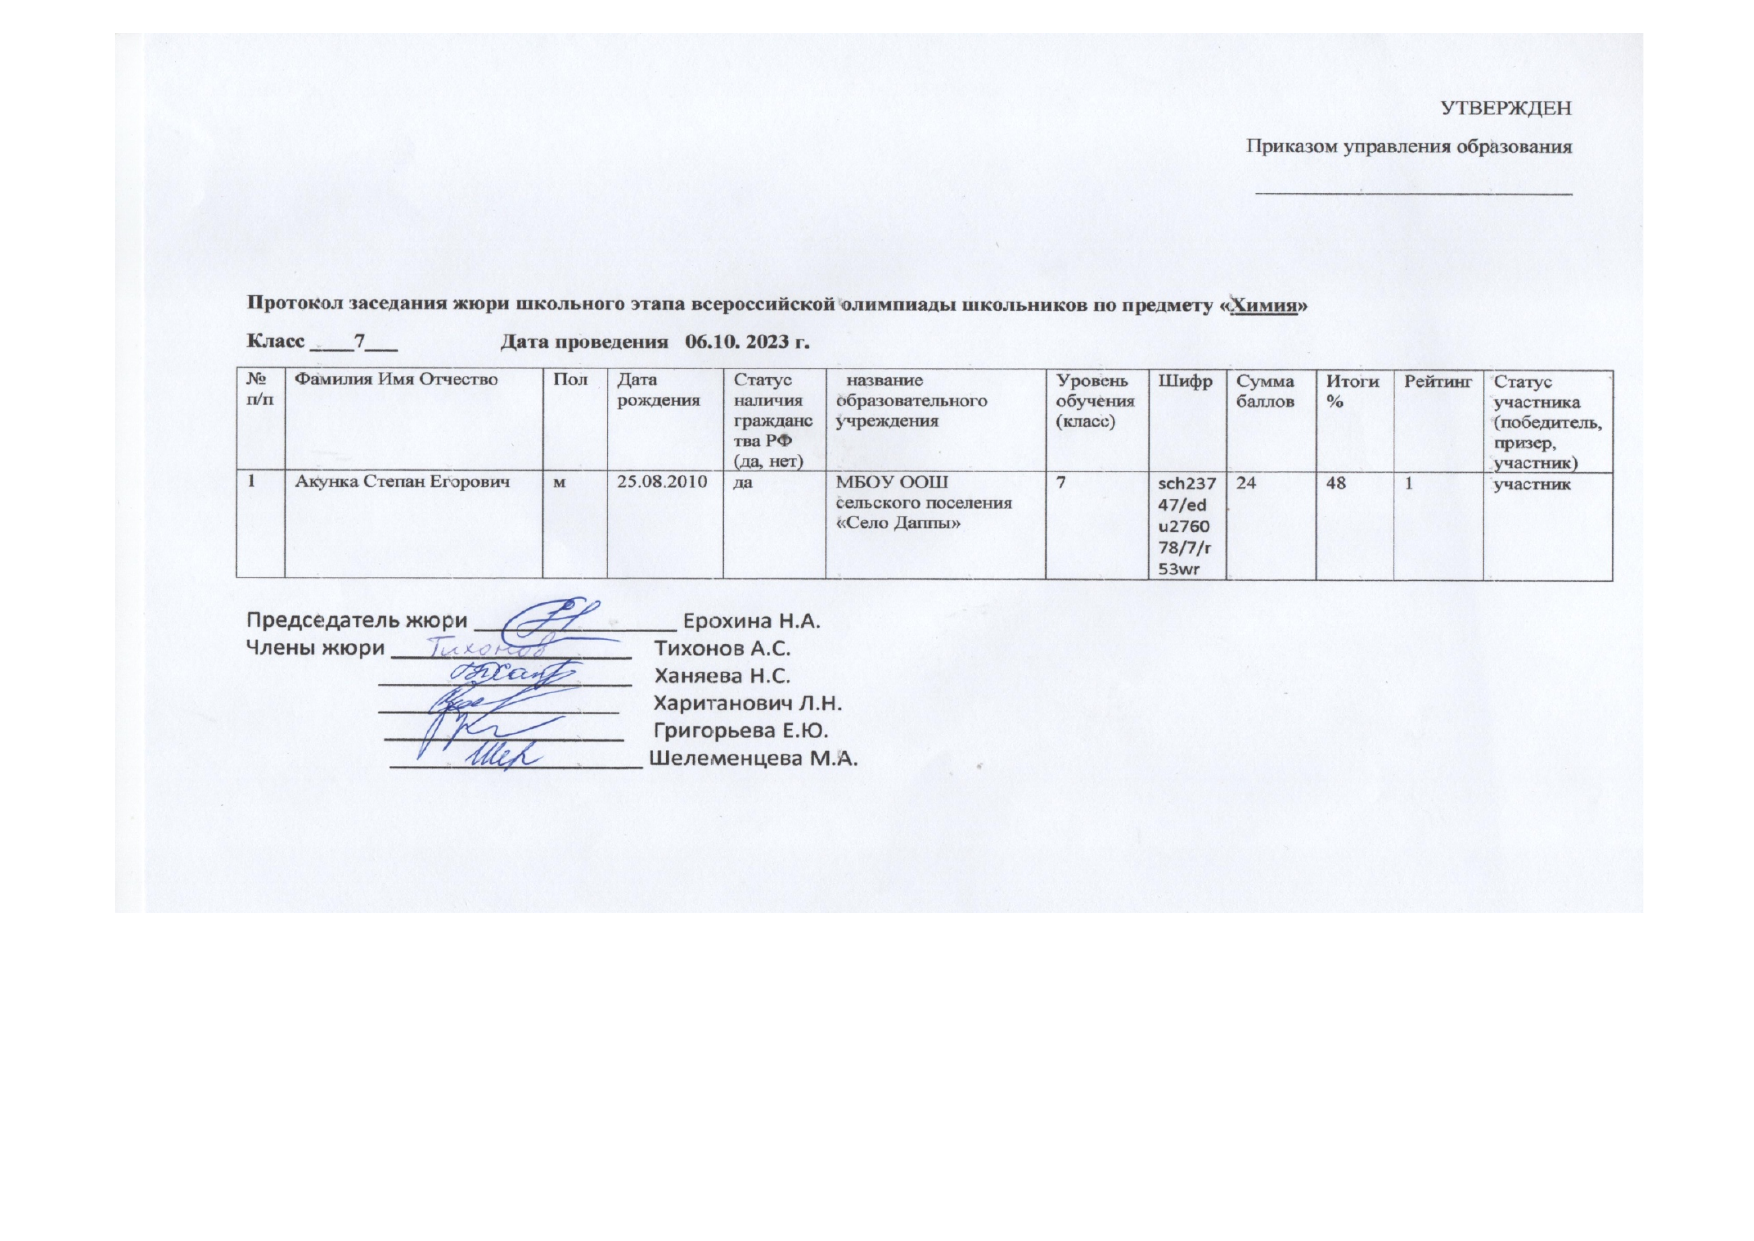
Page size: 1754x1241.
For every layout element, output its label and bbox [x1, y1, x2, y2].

picture [116, 34, 1642, 913]
